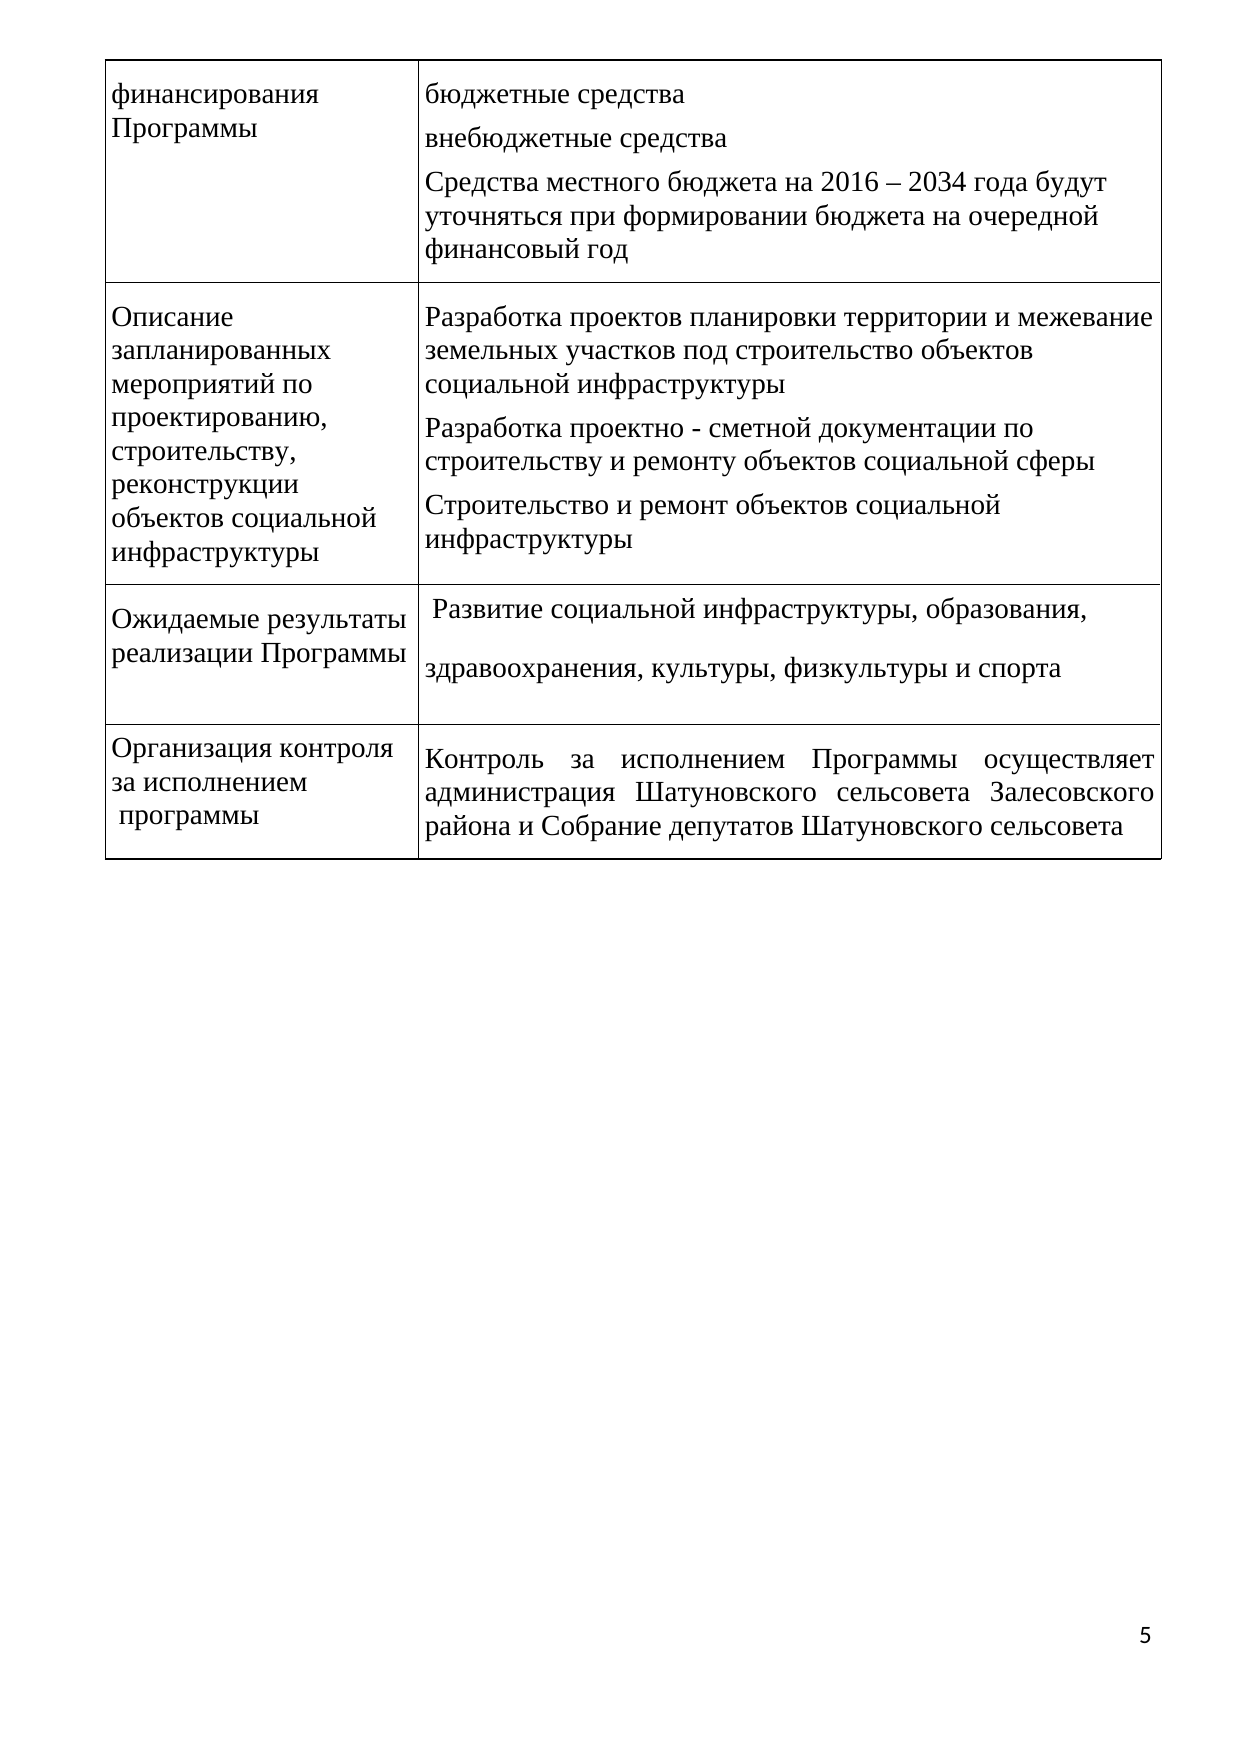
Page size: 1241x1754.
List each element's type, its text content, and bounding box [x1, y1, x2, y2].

table_cell Разработка проектов планировки территории и межевание земельных участков под строительство объектов социальной инфраструктуры Разработка проектно - сметной документации по строительству и ремонту объектов социальной сферы Строительство и ремонт объектов социальной инфраструктуры [419, 282, 1161, 584]
table_cell Контроль за исполнением Программы осуществляет администрация Шатуновского сельсовета Залесовского района и Собрание депутатов Шатуновского сельсовета [419, 724, 1161, 858]
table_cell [419, 61, 1161, 282]
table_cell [106, 61, 418, 282]
table_cell Описание запланированных мероприятий по проектированию, строительству, реконструкции объектов социальной инфраструктуры [106, 283, 418, 584]
table_cell Организация контроля за исполнением программы [106, 725, 418, 858]
table_cell Развитие социальной инфраструктуры, образования, здравоохранения, культуры, физкультуры и спорта [419, 584, 1161, 723]
table_cell Ожидаемые результаты реализации Программы [106, 585, 418, 723]
